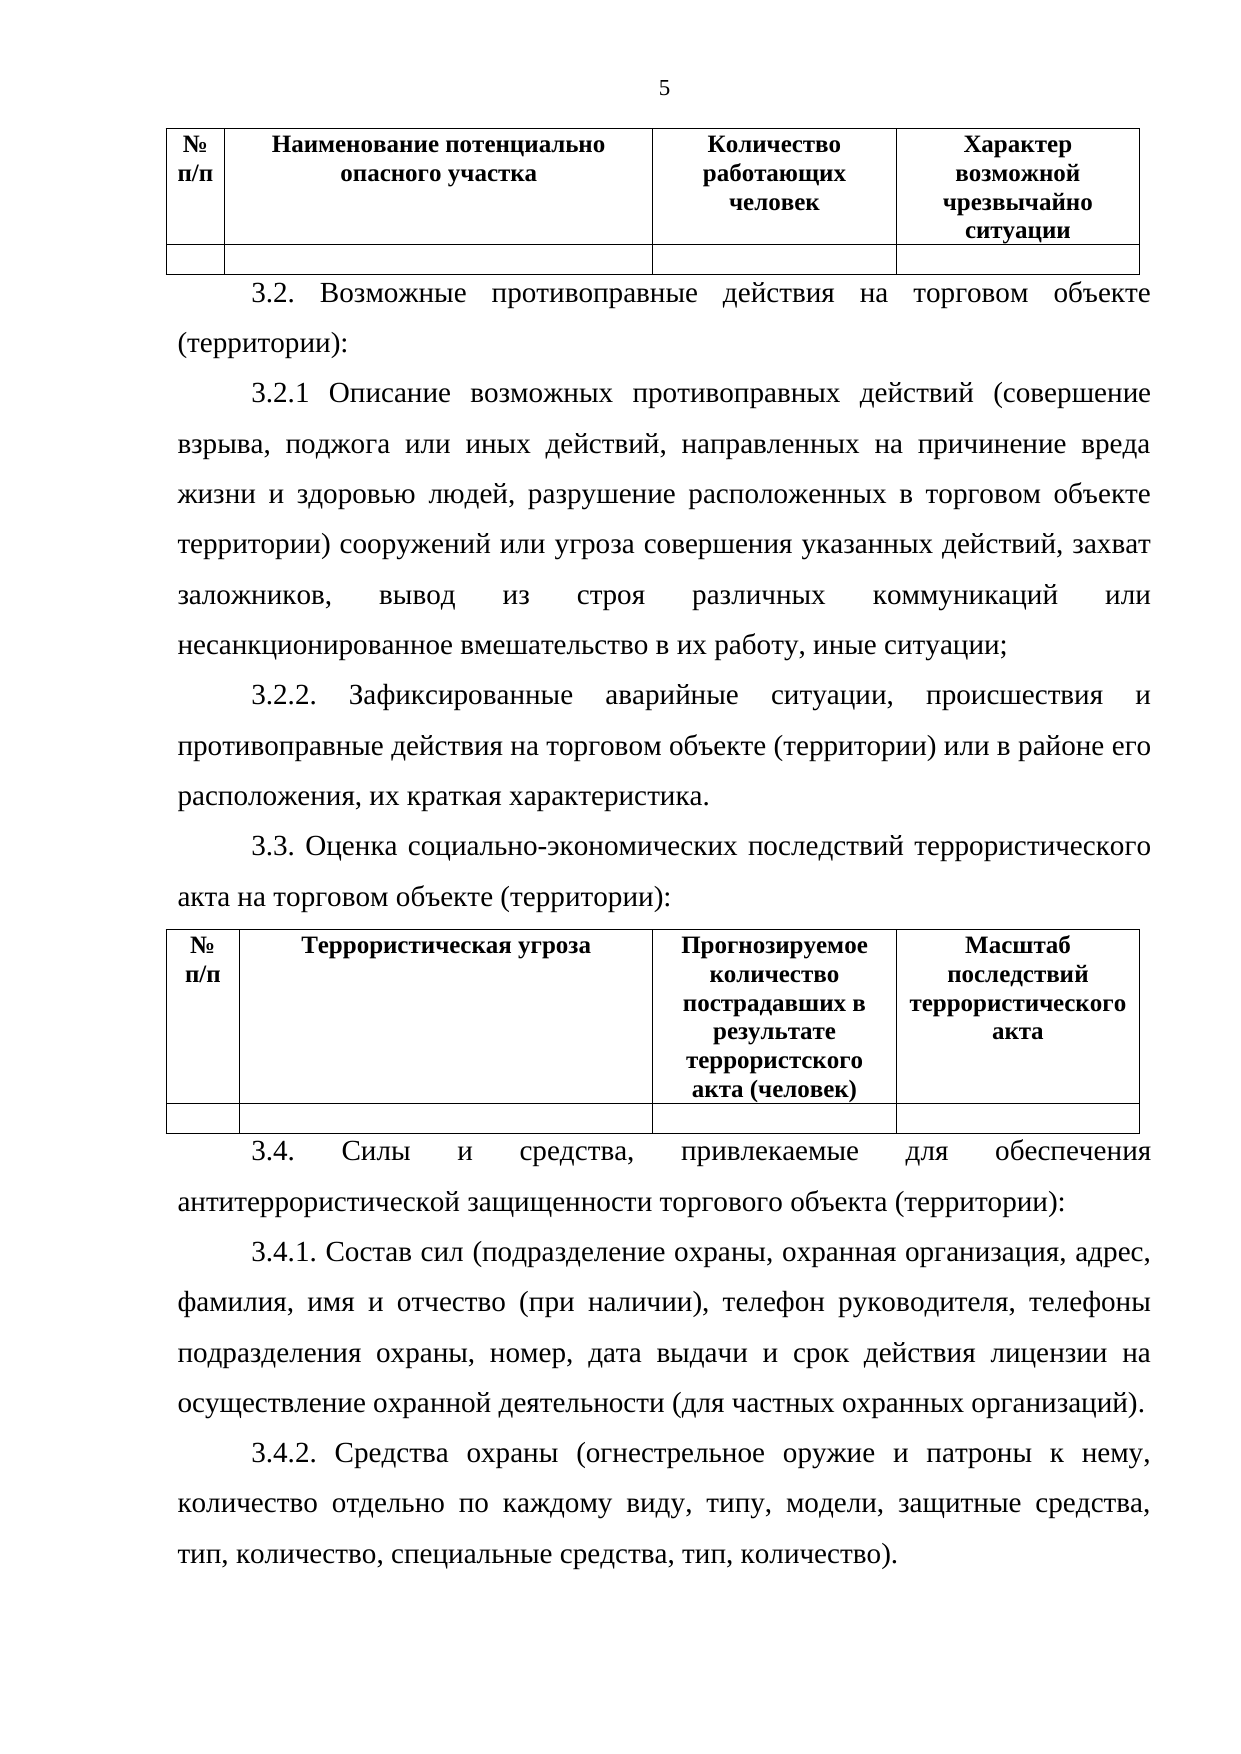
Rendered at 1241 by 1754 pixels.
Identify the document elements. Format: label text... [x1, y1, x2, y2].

text 3.2. Возможные противоправные действия на торговом объекте (территории): [177, 275, 1152, 359]
text 3.2.2. Зафиксированные аварийные ситуации, происшествия и противоправные действия на торговом объекте (территории) или в районе его расположения, их краткая характеристика. [177, 677, 1152, 812]
text 3.3. Оценка социально-экономических последствий террористического акта на торговом объекте (территории): [177, 828, 1152, 912]
text 3.4.1. Состав сил (подразделение охраны, охранная организация, адрес, фамилия, имя и отчество (при наличии), телефон руководителя, телефоны подразделения охраны, номер, дата выдачи и срок действия лицензии на осуществление охранной деятельности (для частных охранных организаций). [177, 1234, 1152, 1418]
text 3.4. Силы и средства, привлекаемые для обеспечения антитеррористической защищенности торгового объекта (территории): [177, 1133, 1152, 1217]
table_header № п/п [167, 930, 239, 1103]
table_cell [167, 245, 224, 274]
table_header Количество работающих человек [653, 129, 896, 244]
table_cell [653, 1104, 896, 1132]
table_cell [225, 245, 652, 274]
table_cell [653, 245, 896, 274]
table_cell [897, 245, 1139, 274]
text 3.4.2. Средства охраны (огнестрельное оружие и патроны к нему, количество отдельно по каждому виду, типу, модели, защитные средства, тип, количество, специальные средства, тип, количество). [177, 1435, 1152, 1569]
table_header Масштаб последствий террористического акта [897, 930, 1139, 1103]
table_header Характер возможной чрезвычайно ситуации [897, 129, 1139, 244]
table_header Прогнозируемое количество пострадавших в результате террористского акта (человек) [653, 930, 896, 1103]
table_cell [897, 1104, 1139, 1132]
text 3.2.1 Описание возможных противоправных действий (совершение взрыва, поджога или иных действий, направленных на причинение вреда жизни и здоровью людей, разрушение расположенных в торговом объекте территории) сооружений или угроза совершения указанных действий, захват заложников, вывод из строя различных коммуникаций или несанкционированное вмешательство в их работу, иные ситуации; [177, 376, 1152, 661]
table_header № п/п [167, 129, 224, 244]
table_header Террористическая угроза [240, 930, 652, 1103]
table_cell [240, 1104, 652, 1132]
table_cell [167, 1104, 239, 1132]
table_header Наименование потенциально опасного участка [225, 129, 652, 244]
